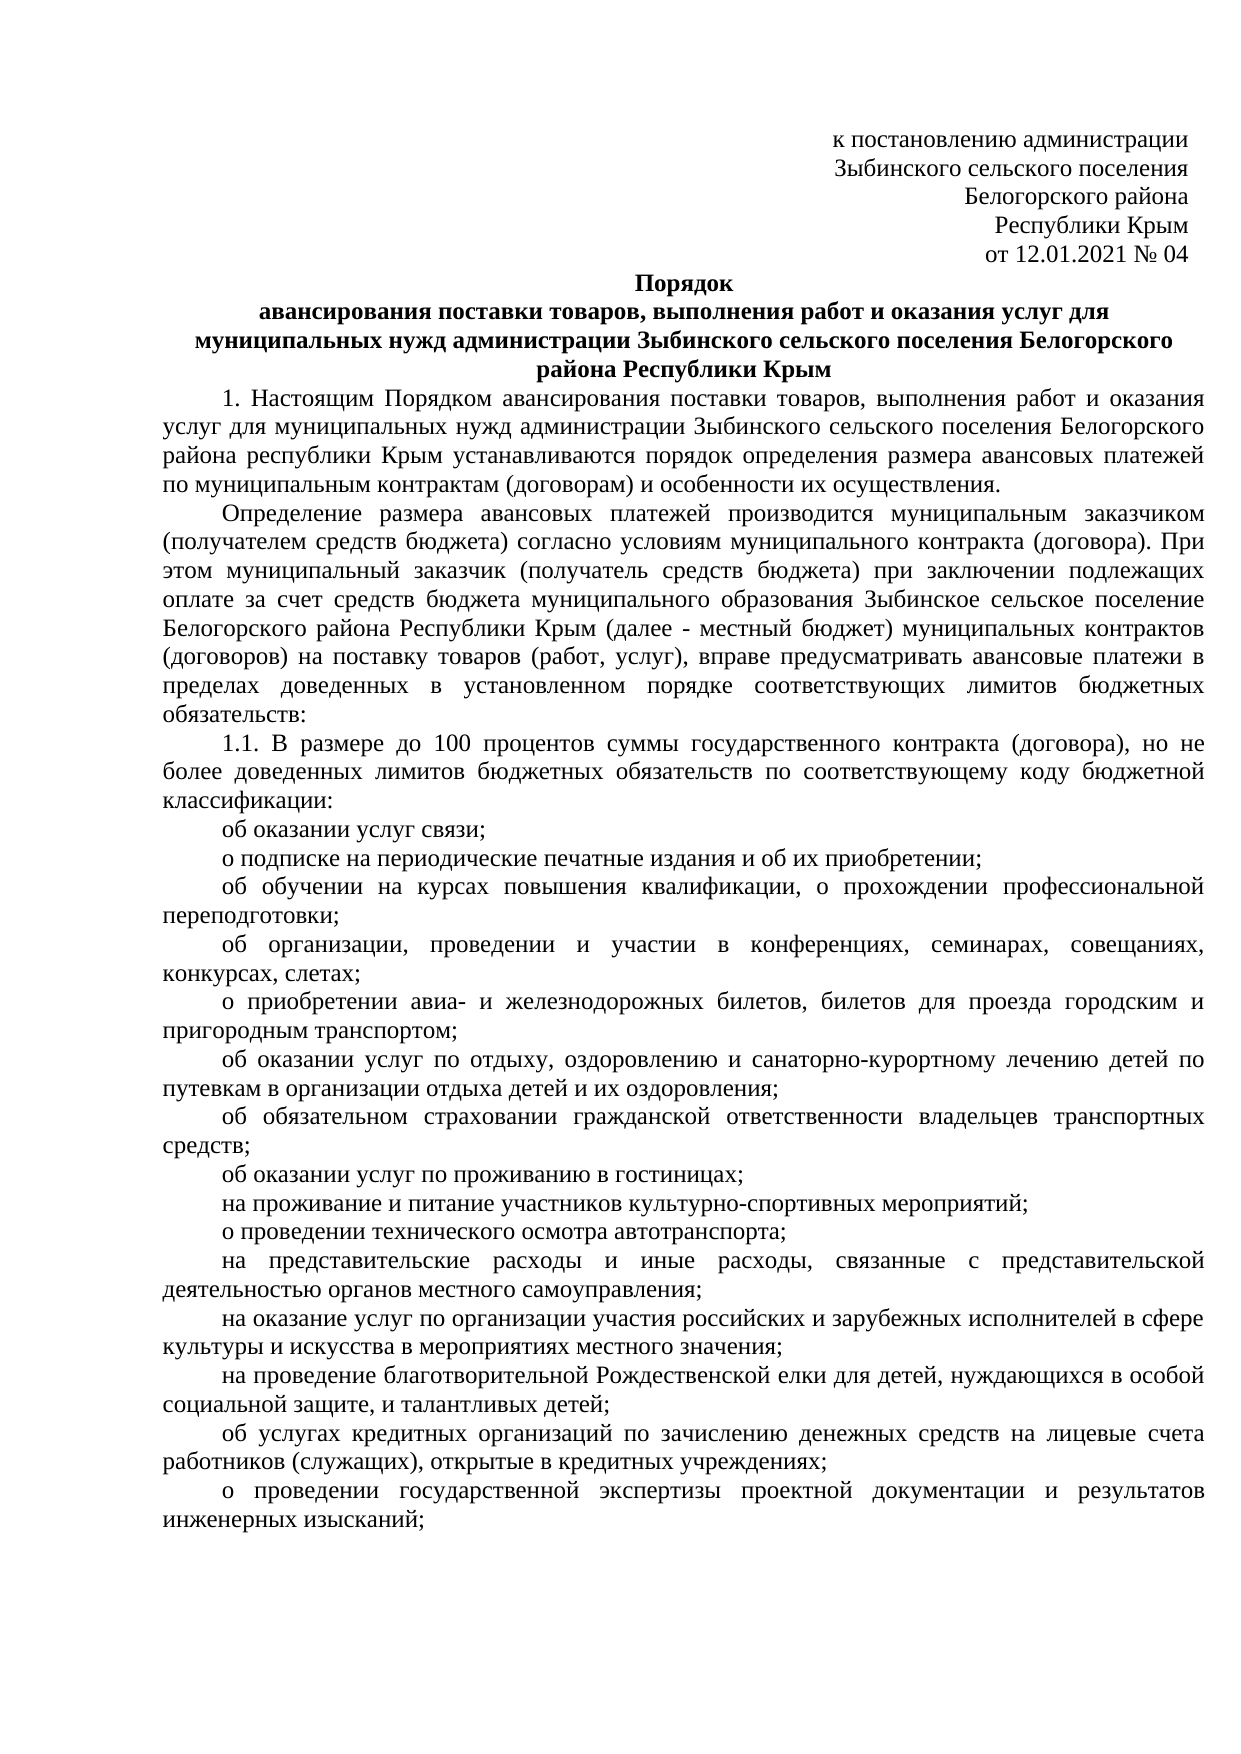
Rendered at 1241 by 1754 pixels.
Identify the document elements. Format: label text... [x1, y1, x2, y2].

text 1. Настоящим Порядком авансирования поставки товаров, выполнения работ и оказания услуг для муниципальных нужд администрации Зыбинского сельского поселения Белогорского района республики Крым устанавливаются порядок определения размера авансовых платежей по муниципальным контрактам (договорам) и особенности их осуществления. [162, 383, 1205, 498]
text об оказании услуг по проживанию в гостиницах; [162, 1159, 1205, 1188]
text о подписке на периодические печатные издания и об их приобретении; [162, 843, 1205, 871]
text об обучении на курсах повышения квалификации, о прохождении профессиональной переподготовки; [162, 871, 1205, 929]
text на проживание и питание участников культурно-спортивных мероприятий; [162, 1188, 1205, 1216]
text об обязательном страховании гражданской ответственности владельцев транспортных средств; [162, 1101, 1205, 1159]
text Республики Крым [162, 210, 1188, 239]
text об услугах кредитных организаций по зачислению денежных средств на лицевые счета работников (служащих), открытые в кредитных учреждениях; [162, 1418, 1205, 1475]
text к постановлению администрации [162, 124, 1188, 153]
text на оказание услуг по организации участия российских и зарубежных исполнителей в сфере культуры и искусства в мероприятиях местного значения; [162, 1303, 1205, 1360]
text о проведении государственной экспертизы проектной документации и результатов инженерных изысканий; [162, 1475, 1205, 1533]
text о проведении технического осмотра автотранспорта; [162, 1216, 1205, 1245]
text 1.1. В размере до 100 процентов суммы государственного контракта (договора), но не более доведенных лимитов бюджетных обязательств по соответствующему коду бюджетной классификации: [162, 728, 1205, 814]
text об организации, проведении и участии в конференциях, семинарах, совещаниях, конкурсах, слетах; [162, 929, 1205, 986]
text Зыбинского сельского поселения [162, 153, 1188, 181]
text Порядок [162, 268, 1205, 296]
text Определение размера авансовых платежей производится муниципальным заказчиком (получателем средств бюджета) согласно условиям муниципального контракта (договора). При этом муниципальный заказчик (получатель средств бюджета) при заключении подлежащих оплате за счет средств бюджета муниципального образования Зыбинское сельское поселение Белогорского района Республики Крым (далее - местный бюджет) муниципальных контрактов (договоров) на поставку товаров (работ, услуг), вправе предусматривать авансовые платежи в пределах доведенных в установленном порядке соответствующих лимитов бюджетных обязательств: [162, 498, 1205, 728]
text на представительские расходы и иные расходы, связанные с представительской деятельностью органов местного самоуправления; [162, 1245, 1205, 1303]
text от 12.01.2021 № 04 [162, 239, 1188, 268]
text о приобретении авиа- и железнодорожных билетов, билетов для проезда городским и пригородным транспортом; [162, 986, 1205, 1044]
text Белогорского района [162, 181, 1188, 210]
text авансирования поставки товаров, выполнения работ и оказания услуг для муниципальных нужд администрации Зыбинского сельского поселения Белогорского района Республики Крым [162, 296, 1205, 383]
text об оказании услуг связи; [162, 814, 1205, 843]
text об оказании услуг по отдыху, оздоровлению и санаторно-курортному лечению детей по путевкам в организации отдыха детей и их оздоровления; [162, 1044, 1205, 1101]
text на проведение благотворительной Рождественской елки для детей, нуждающихся в особой социальной защите, и талантливых детей; [162, 1360, 1205, 1418]
